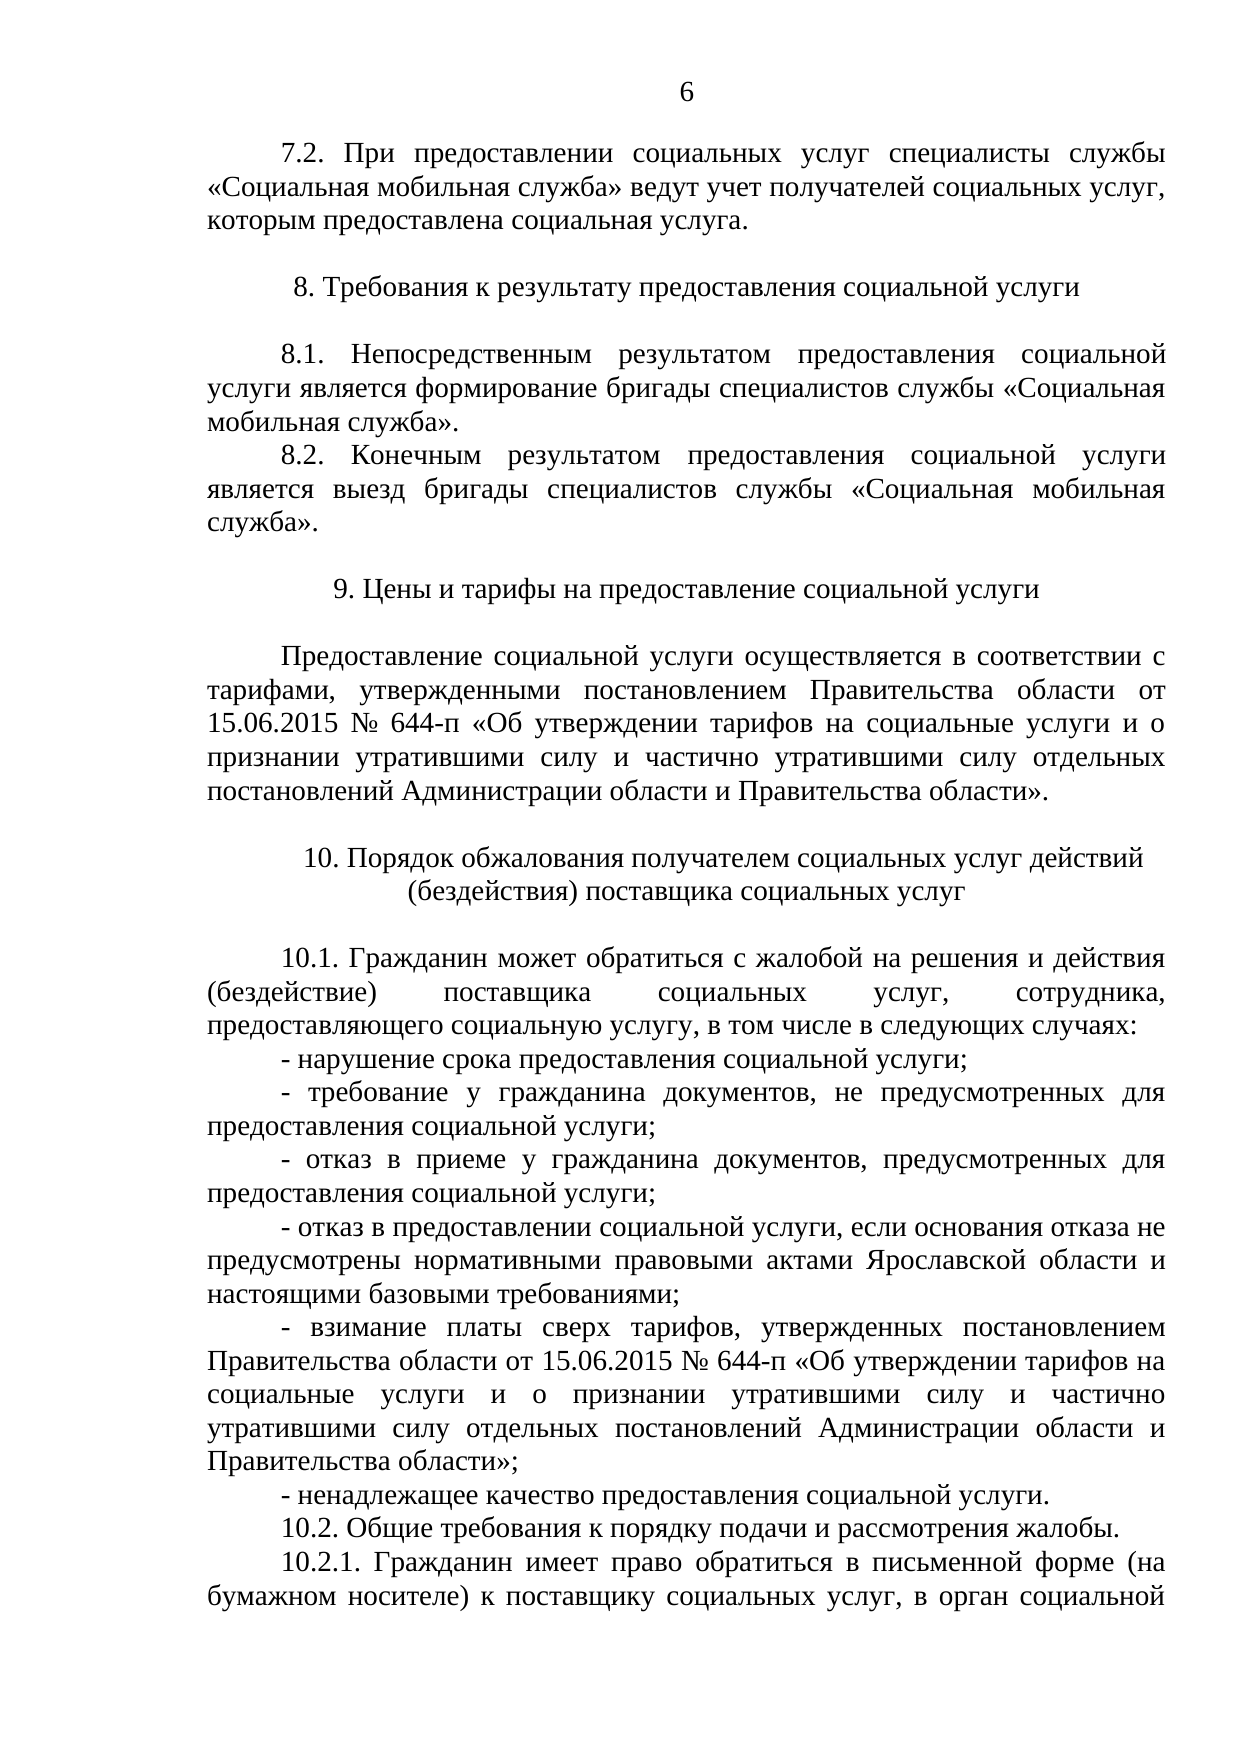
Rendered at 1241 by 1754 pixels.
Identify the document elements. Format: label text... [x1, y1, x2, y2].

text - требование у гражданина документов, не предусмотренных для предоставления социальной услуги; [207, 1074, 1166, 1142]
text - ненадлежащее качество предоставления социальной услуги. [207, 1477, 1166, 1511]
text - отказ в предоставлении социальной услуги, если основания отказа не предусмотрены нормативными правовыми актами Ярославской области и настоящими базовыми требованиями; [207, 1209, 1166, 1309]
text - отказ в приеме у гражданина документов, предусмотренных для предоставления социальной услуги; [207, 1142, 1166, 1209]
text 10. Порядок обжалования получателем социальных услуг действий (бездействия) поставщика социальных услуг [207, 840, 1166, 907]
text 7.2. При предоставлении социальных услуг специалисты службы «Социальная мобильная служба» ведут учет получателей социальных услуг, которым предоставлена социальная услуга. [207, 135, 1166, 236]
text 10.2. Общие требования к порядку подачи и рассмотрения жалобы. [207, 1511, 1166, 1544]
text - взимание платы сверх тарифов, утвержденных постановлением Правительства области от 15.06.2015 № 644-п «Об утверждении тарифов на социальные услуги и о признании утратившими силу и частично утратившими силу отдельных постановлений Администрации области и Правительства области»; [207, 1309, 1166, 1477]
text 8.1. Непосредственным результатом предоставления социальной услуги является формирование бригады специалистов службы «Социальная мобильная служба». [207, 337, 1166, 437]
text 8. Требования к результату предоставления социальной услуги [207, 269, 1166, 303]
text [207, 1544, 1166, 1611]
text 9. Цены и тарифы на предоставление социальной услуги [207, 571, 1166, 605]
text 10.1. Гражданин может обратиться с жалобой на решения и действия (бездействие) поставщика социальных услуг, сотрудника, предоставляющего социальную услугу, в том числе в следующих случаях: [207, 940, 1166, 1041]
text 8.2. Конечным результатом предоставления социальной услуги является выезд бригады специалистов службы «Социальная мобильная служба». [207, 437, 1166, 538]
text Предоставление социальной услуги осуществляется в соответствии с тарифами, утвержденными постановлением Правительства области от 15.06.2015 № 644-п «Об утверждении тарифов на социальные услуги и о признании утратившими силу и частично утратившими силу отдельных постановлений Администрации области и Правительства области». [207, 638, 1166, 806]
text - нарушение срока предоставления социальной услуги; [207, 1041, 1166, 1074]
